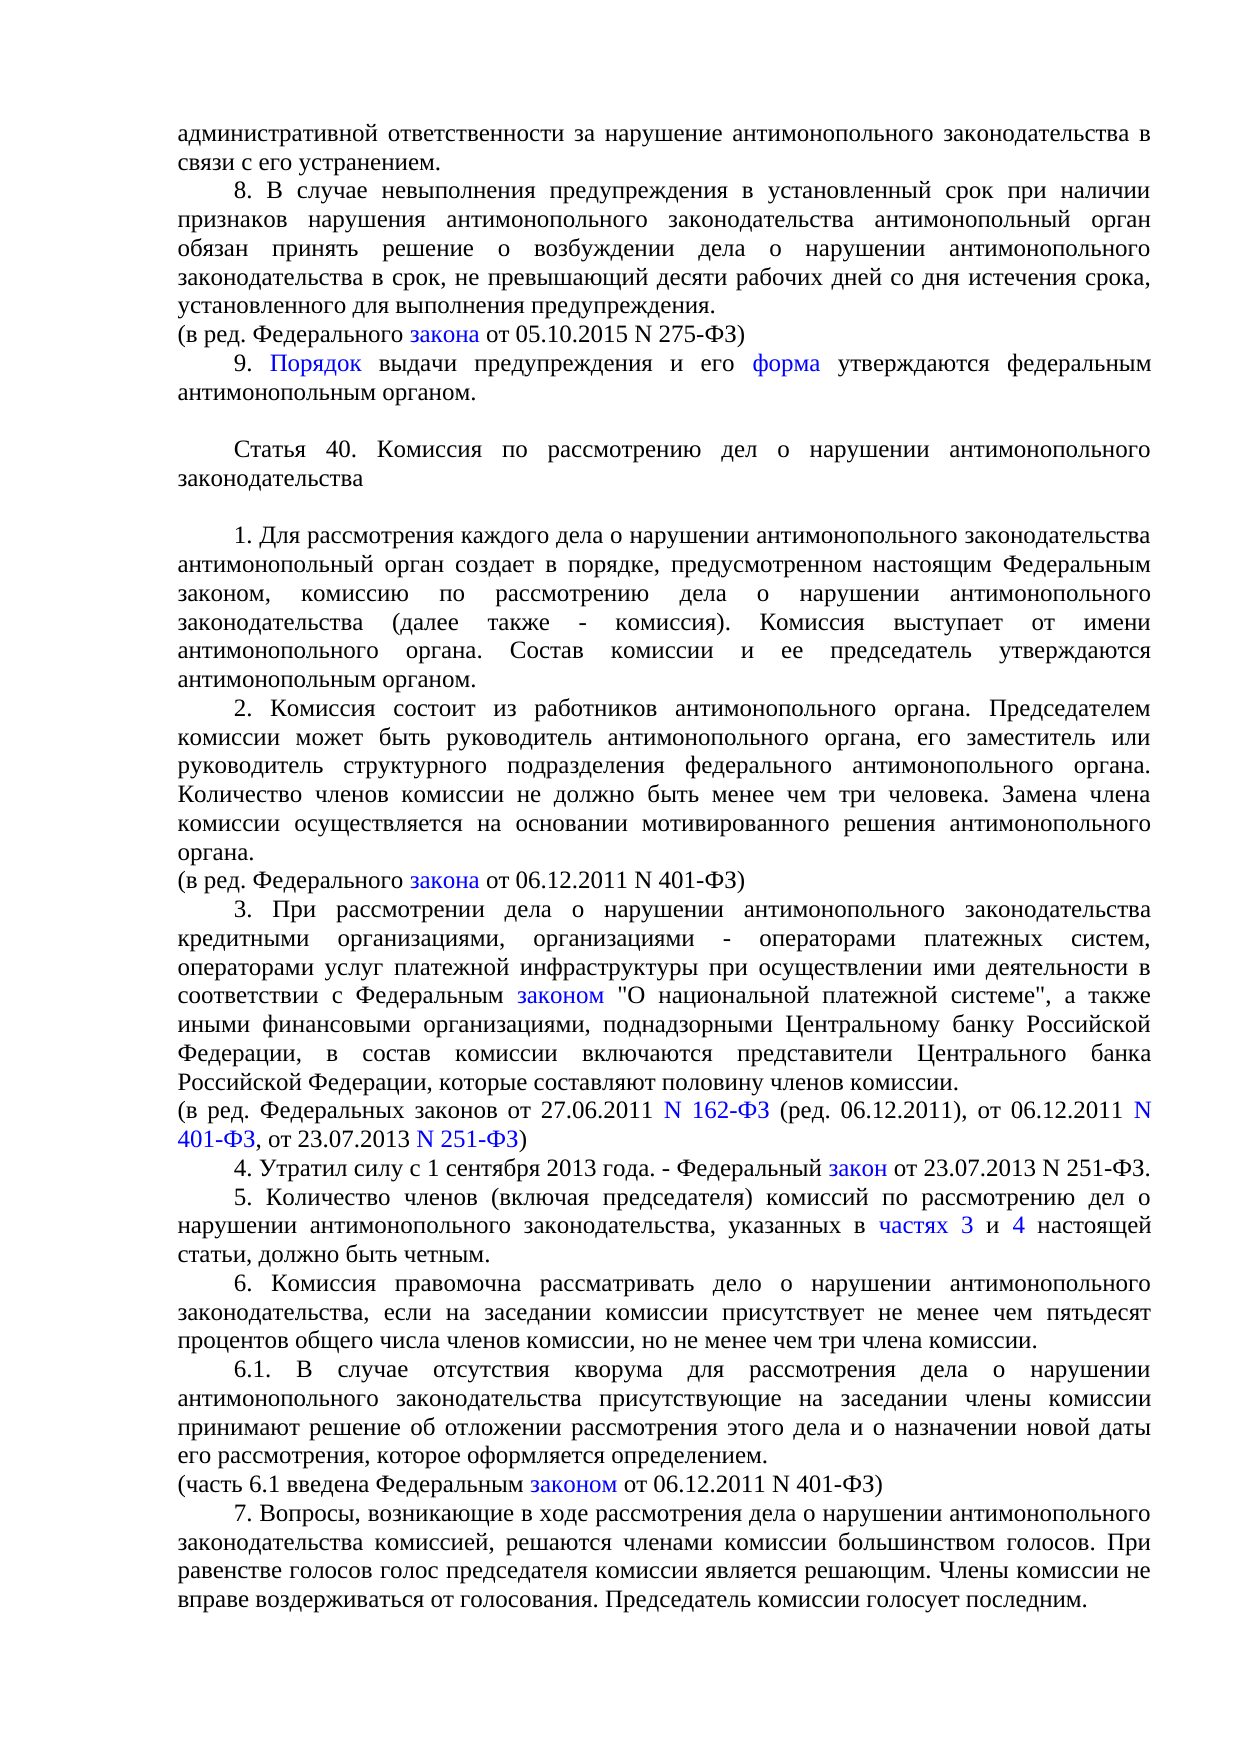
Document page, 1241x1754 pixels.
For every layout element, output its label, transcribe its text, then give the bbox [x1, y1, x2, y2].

text (в ред. Федерального закона от 06.12.2011 N 401-ФЗ) [177, 866, 1152, 894]
text 3. При рассмотрении дела о нарушении антимонопольного законодательства кредитными организациями, организациями - операторами платежных систем, операторами услуг платежной инфраструктуры при осуществлении ими деятельности в соответствии с Федеральным законом "О национальной платежной системе", а также иными финансовыми организациями, поднадзорными Центральному банку Российской Федерации, в состав комиссии включаются представители Центрального банка Российской Федерации, которые составляют половину членов комиссии. [177, 894, 1152, 1096]
text 1. Для рассмотрения каждого дела о нарушении антимонопольного законодательства антимонопольный орган создает в порядке, предусмотренном настоящим Федеральным законом, комиссию по рассмотрению дела о нарушении антимонопольного законодательства (далее также - комиссия). Комиссия выступает от имени антимонопольного органа. Состав комиссии и ее председатель утверждаются антимонопольным органом. [177, 521, 1152, 693]
text 2. Комиссия состоит из работников антимонопольного органа. Председателем комиссии может быть руководитель антимонопольного органа, его заместитель или руководитель структурного подразделения федерального антимонопольного органа. Количество членов комиссии не должно быть менее чем три человека. Замена члена комиссии осуществляется на основании мотивированного решения антимонопольного органа. [177, 693, 1152, 866]
text 4. Утратил силу с 1 сентября 2013 года. - Федеральный закон от 23.07.2013 N 251-ФЗ. [177, 1153, 1152, 1182]
text 6.1. В случае отсутствия кворума для рассмотрения дела о нарушении антимонопольного законодательства присутствующие на заседании члены комиссии принимают решение об отложении рассмотрения этого дела и о назначении новой даты его рассмотрения, которое оформляется определением. [177, 1354, 1152, 1469]
text 9. Порядок выдачи предупреждения и его форма утверждаются федеральным антимонопольным органом. [177, 348, 1152, 406]
text Статья 40. Комиссия по рассмотрению дел о нарушении антимонопольного законодательства [177, 434, 1152, 492]
text 7. Вопросы, возникающие в ходе рассмотрения дела о нарушении антимонопольного законодательства комиссией, решаются членами комиссии большинством голосов. При равенстве голосов голос председателя комиссии является решающим. Члены комиссии не вправе воздерживаться от голосования. Председатель комиссии голосует последним. [177, 1498, 1152, 1613]
text (часть 6.1 введена Федеральным законом от 06.12.2011 N 401-ФЗ) [177, 1469, 1152, 1498]
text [177, 118, 1152, 176]
text 8. В случае невыполнения предупреждения в установленный срок при наличии признаков нарушения антимонопольного законодательства антимонопольный орган обязан принять решение о возбуждении дела о нарушении антимонопольного законодательства в срок, не превышающий десяти рабочих дней со дня истечения срока, установленного для выполнения предупреждения. [177, 176, 1152, 319]
text 5. Количество членов (включая председателя) комиссий по рассмотрению дел о нарушении антимонопольного законодательства, указанных в частях 3 и 4 настоящей статьи, должно быть четным. [177, 1182, 1152, 1268]
text 6. Комиссия правомочна рассматривать дело о нарушении антимонопольного законодательства, если на заседании комиссии присутствует не менее чем пятьдесят процентов общего числа членов комиссии, но не менее чем три члена комиссии. [177, 1268, 1152, 1354]
text (в ред. Федеральных законов от 27.06.2011 N 162-ФЗ (ред. 06.12.2011), от 06.12.2011 N 401-ФЗ, от 23.07.2013 N 251-ФЗ) [177, 1096, 1152, 1153]
text (в ред. Федерального закона от 05.10.2015 N 275-ФЗ) [177, 319, 1152, 348]
